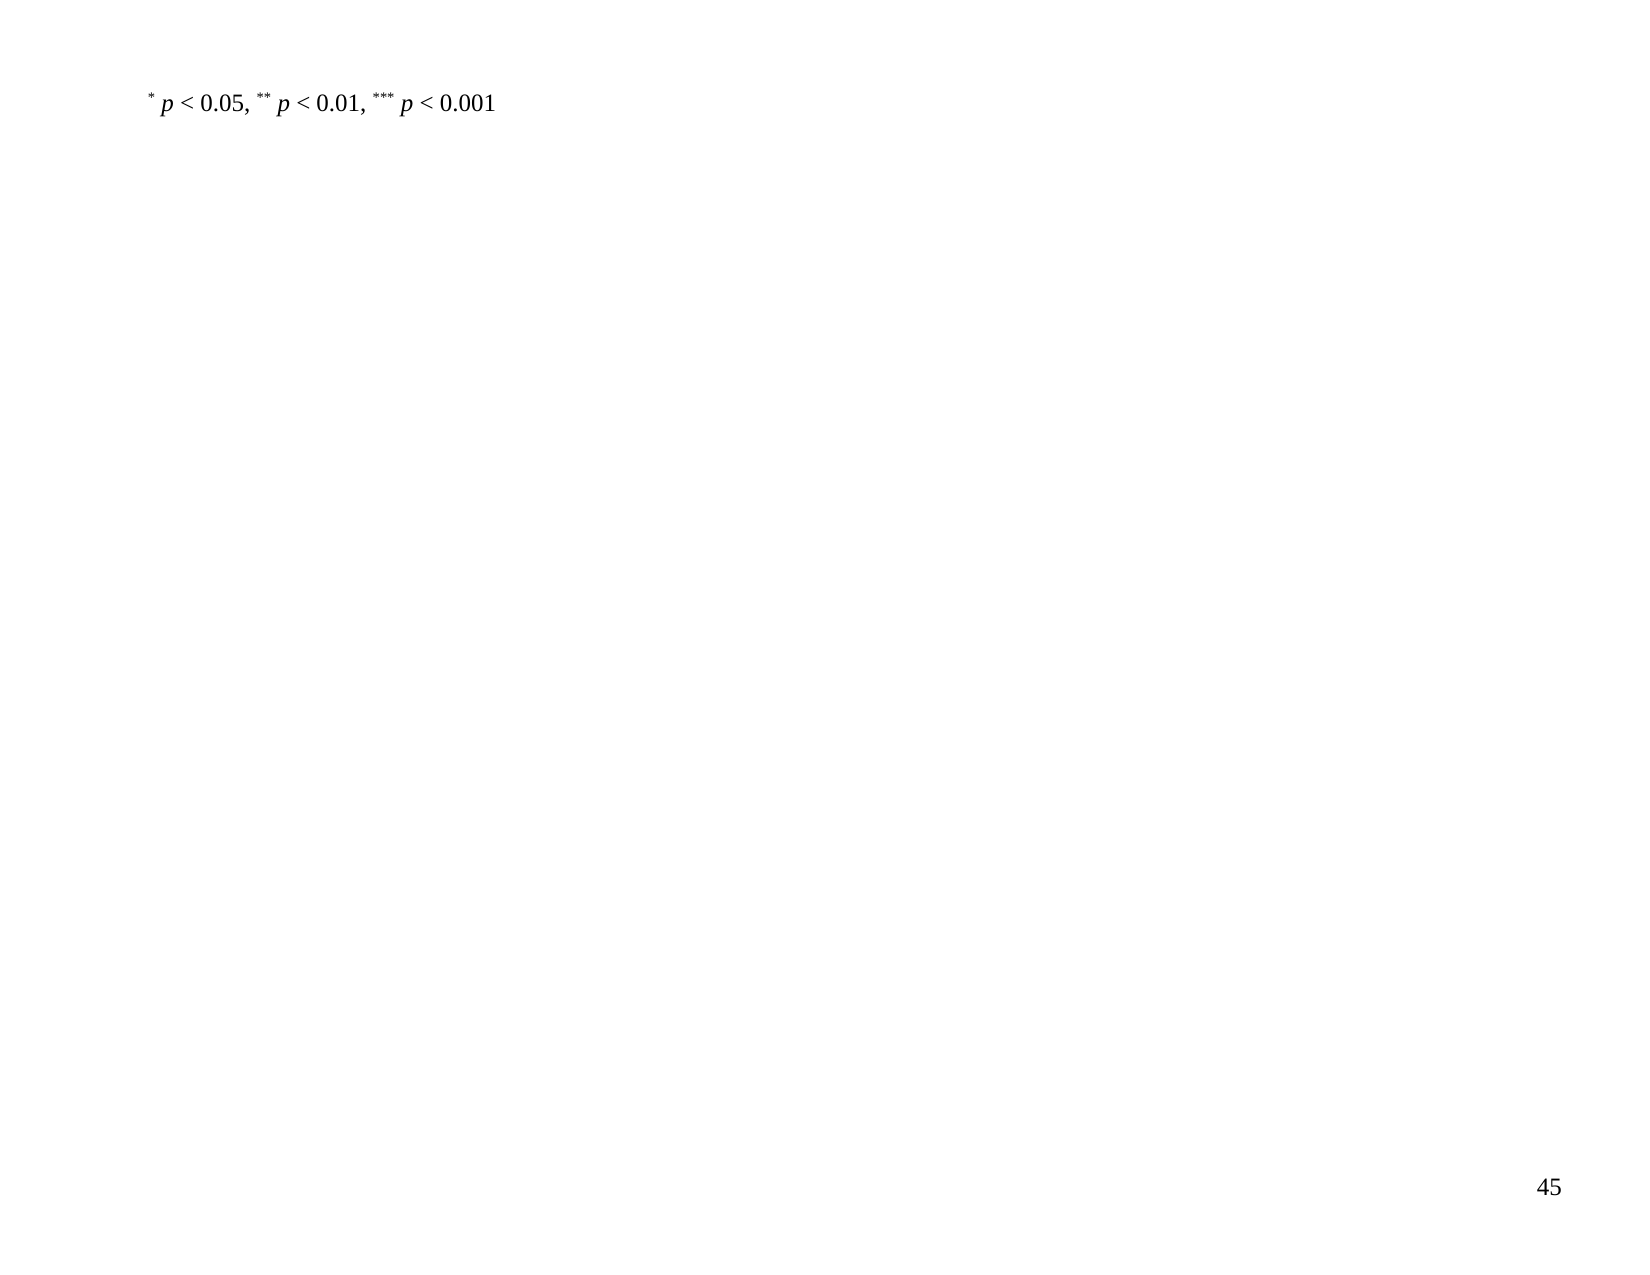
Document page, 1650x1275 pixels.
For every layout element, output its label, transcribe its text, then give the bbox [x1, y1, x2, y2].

text * p < 0.05, ** p < 0.01, *** p < 0.001 [148, 88, 1561, 117]
